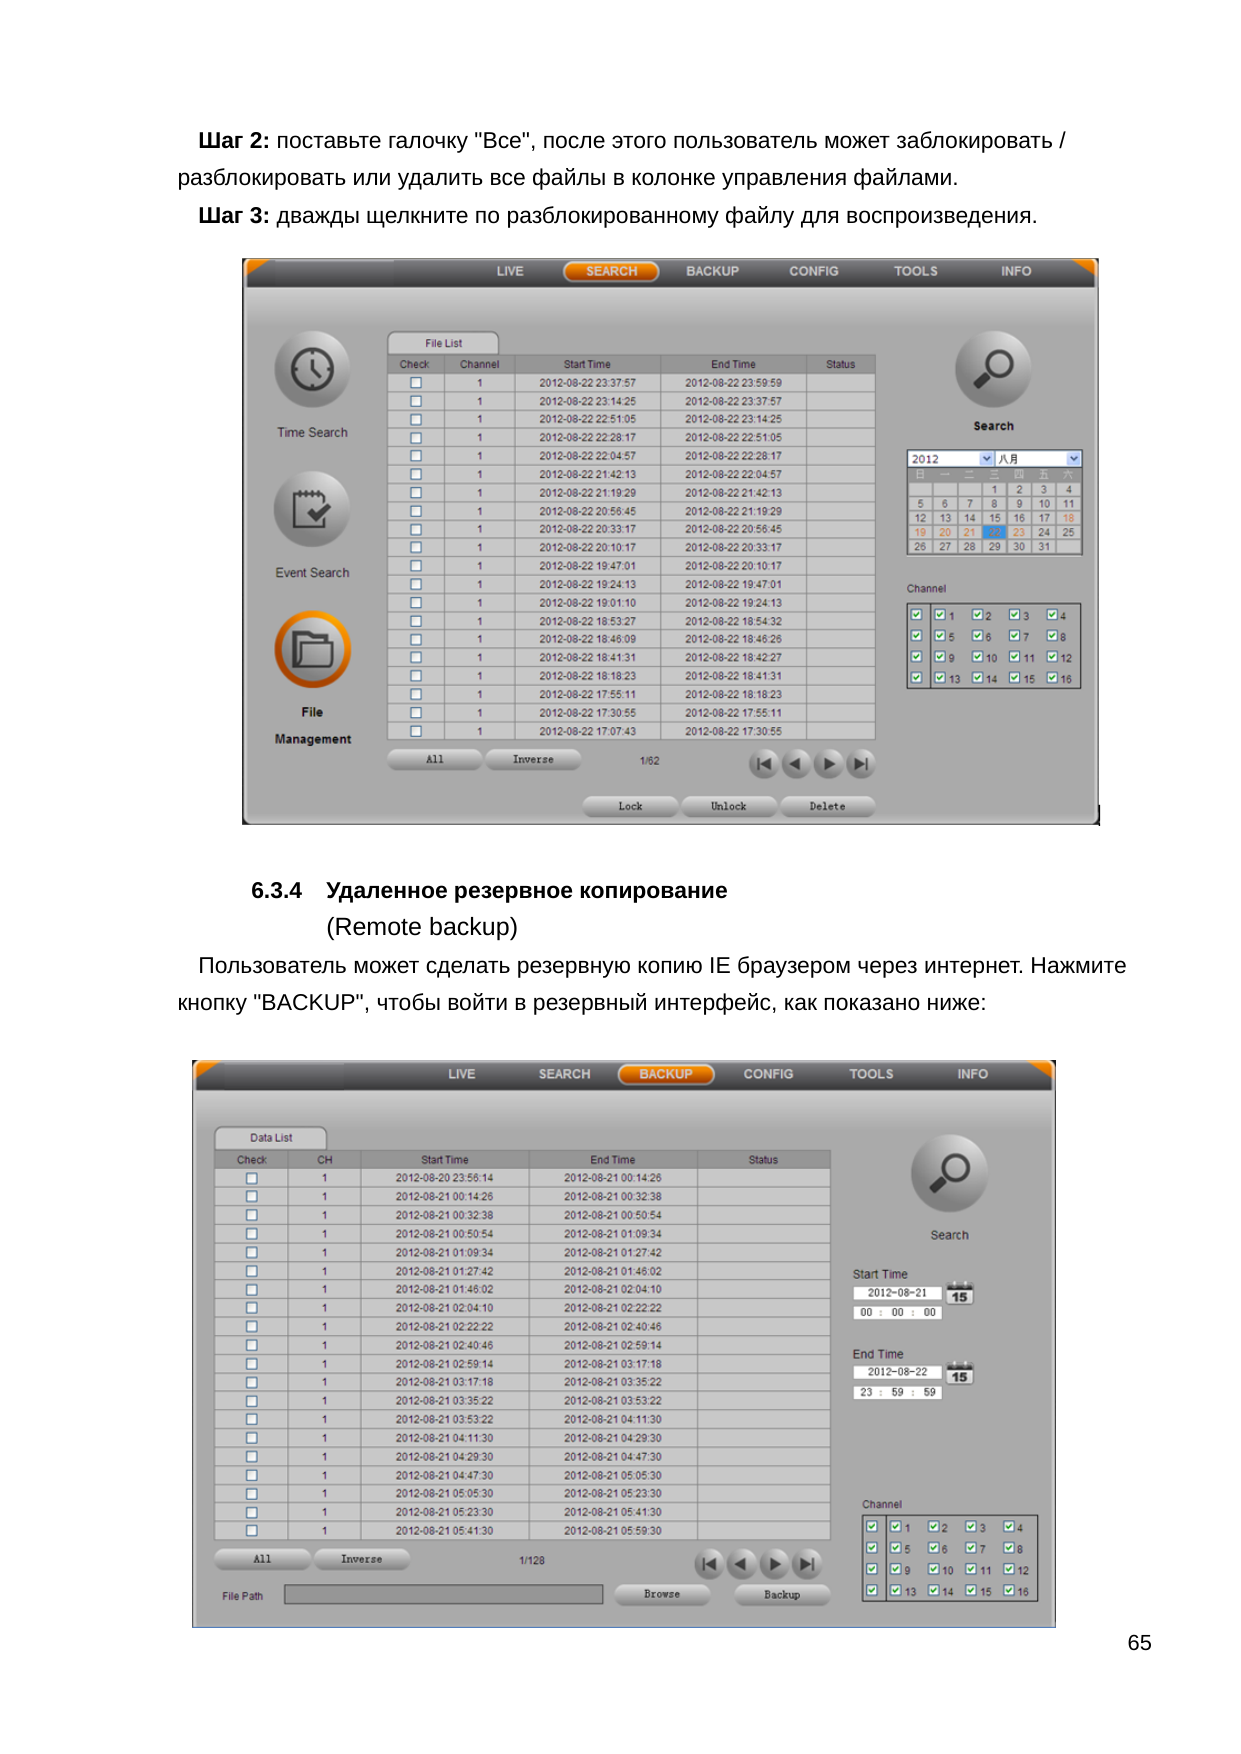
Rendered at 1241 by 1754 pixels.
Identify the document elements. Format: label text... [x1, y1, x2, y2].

picture [191, 1060, 1056, 1628]
list (Remote backup) [326, 906, 1152, 943]
picture [241, 258, 1100, 826]
text Шаг 2: поставьте галочку "Все", после этого пользователь может заблокировать / разблокировать или удалить все файлы в колонке управления файлами. [177, 118, 1152, 193]
text Шаг 3: дважды щелкните по разблокированному файлу для воспроизведения. [177, 193, 1152, 231]
text Пользователь может сделать резервную копию IE браузером через интернет. Нажмите кнопку "BACKUP", чтобы войти в резервный интерфейс, как показано ниже: [177, 943, 1152, 1018]
list Удаленноe резервноe копированиe [251, 868, 1152, 906]
